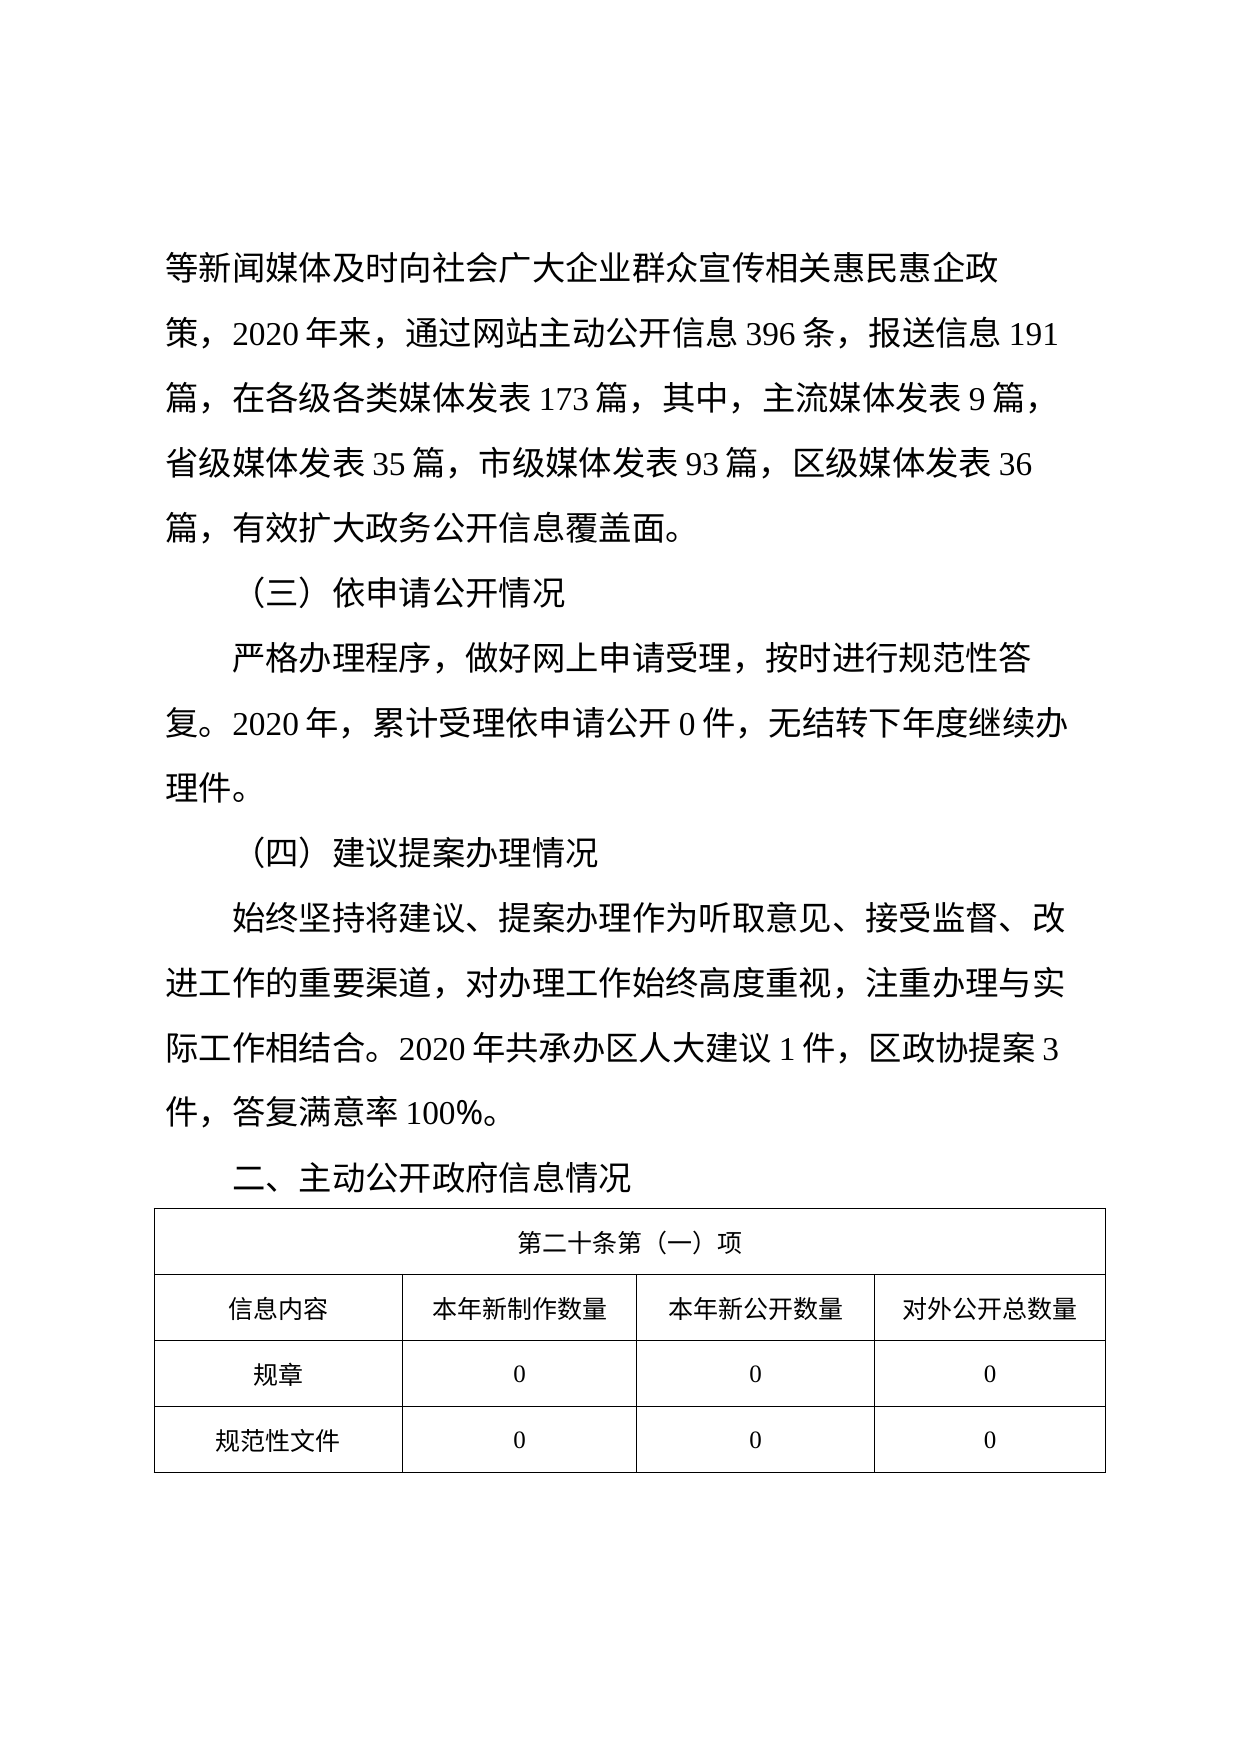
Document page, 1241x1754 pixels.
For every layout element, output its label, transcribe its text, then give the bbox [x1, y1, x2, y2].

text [165, 233, 1087, 558]
text 始终坚持将建议、提案办理作为听取意见、接受监督、改进工作的重要渠道，对办理工作始终高度重视，注重办理与实际工作相结合。2020年共承办区人大建议1件，区政协提案3件，答复满意率100%。 [165, 883, 1087, 1143]
table_cell 信息内容 [155, 1275, 402, 1340]
text （四）建议提案办理情况 [165, 818, 1087, 883]
table_cell 本年新制作数量 [403, 1275, 636, 1340]
table_cell 本年新公开数量 [637, 1275, 874, 1340]
table_cell 0 [875, 1407, 1105, 1472]
table_header 第二十条第（一）项 [155, 1209, 1105, 1274]
table_cell 0 [637, 1407, 874, 1472]
table_cell 对外公开总数量 [875, 1275, 1105, 1340]
table_cell 0 [875, 1341, 1105, 1406]
table_cell 规范性文件 [155, 1407, 402, 1472]
text 二、主动公开政府信息情况 [165, 1143, 1087, 1208]
text 严格办理程序，做好网上申请受理，按时进行规范性答复。2020年，累计受理依申请公开0件，无结转下年度继续办理件。 [165, 623, 1087, 818]
table_cell 0 [403, 1341, 636, 1406]
text （三）依申请公开情况 [165, 558, 1087, 623]
table_cell 规章 [155, 1341, 402, 1406]
table_cell 0 [637, 1341, 874, 1406]
table_cell 0 [403, 1407, 636, 1472]
